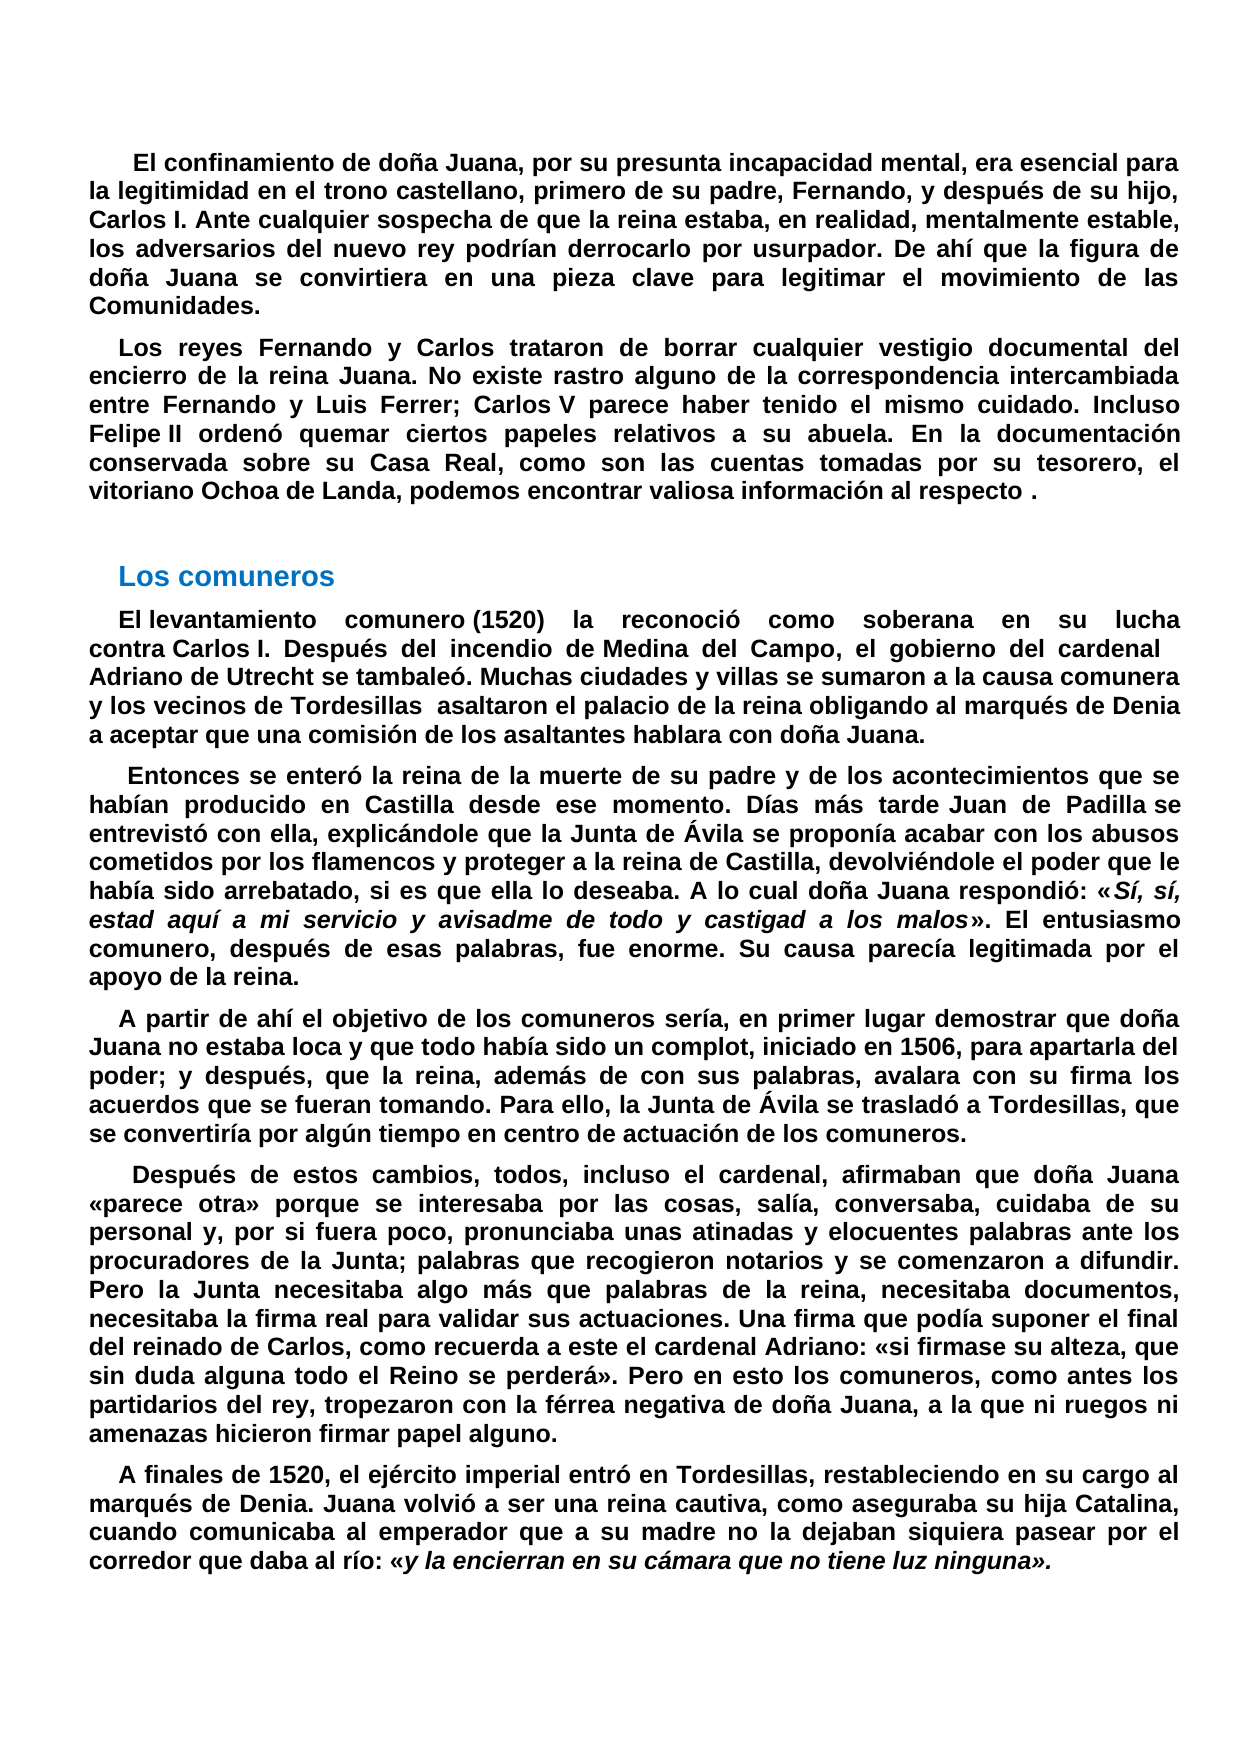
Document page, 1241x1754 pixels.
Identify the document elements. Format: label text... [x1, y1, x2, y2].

text Los reyes Fernando y Carlos trataron de borrar cualquier vestigio documental del encierro de la reina Juana. No existe rastro alguno de la correspondencia intercambiada entre Fernando y Luis Ferrer; Carlos V parece haber tenido el mismo cuidado. Incluso Felipe II ordenó quemar ciertos papeles relativos a su abuela.​ En la documentación conservada sobre su Casa Real, como son las cuentas tomadas por su tesorero, el vitoriano Ochoa de Landa, podemos encontrar valiosa información al respecto ​. [88, 333, 1181, 505]
text A finales de 1520, el ejército imperial entró en Tordesillas, restableciendo en su cargo al marqués de Denia. Juana volvió a ser una reina cautiva, como aseguraba su hija Catalina, cuando comunicaba al emperador que a su madre no la dejaban siquiera pasear por el corredor que daba al río: «y la encierran en su cámara que no tiene luz ninguna». [88, 1460, 1181, 1575]
text El levantamiento comunero (1520) la reconoció como soberana en su lucha contra Carlos I. Después del incendio de Medina del Campo, el gobierno del cardenal Adriano de Utrecht se tambaleó. Muchas ciudades y villas se sumaron a la causa comunera y los vecinos de Tordesillas asaltaron el palacio de la reina obligando al marqués de Denia a aceptar que una comisión de los asaltantes hablara con doña Juana. [88, 605, 1181, 749]
text Después de estos cambios, todos, incluso el cardenal, afirmaban que doña Juana «parece otra» porque se interesaba por las cosas, salía, conversaba, cuidaba de su personal y, por si fuera poco, pronunciaba unas atinadas y elocuentes palabras ante los procuradores de la Junta; palabras que recogieron notarios y se comenzaron a difundir. Pero la Junta necesitaba algo más que palabras de la reina, necesitaba documentos, necesitaba la firma real para validar sus actuaciones. Una firma que podía suponer el final del reinado de Carlos, como recuerda a este el cardenal Adriano: «si firmase su alteza, que sin duda alguna todo el Reino se perderá». Pero en esto los comuneros, como antes los partidarios del rey, tropezaron con la férrea negativa de doña Juana, a la que ni ruegos ni amenazas hicieron firmar papel alguno. [88, 1160, 1181, 1447]
text Entonces se enteró la reina de la muerte de su padre y de los acontecimientos que se habían producido en Castilla desde ese momento. Días más tarde Juan de Padilla se entrevistó con ella, explicándole que la Junta de Ávila se proponía acabar con los abusos cometidos por los flamencos y proteger a la reina de Castilla, devolviéndole el poder que le había sido arrebatado, si es que ella lo deseaba. A lo cual doña Juana respondió: «Sí, sí, estad aquí a mi servicio y avisadme de todo y castigad a los malos». El entusiasmo comunero, después de esas palabras, fue enorme. Su causa parecía legitimada por el apoyo de la reina. [88, 761, 1181, 991]
text El confinamiento de doña Juana, por su presunta incapacidad mental, era esencial para la legitimidad en el trono castellano, primero de su padre, Fernando, y después de su hijo, Carlos I. Ante cualquier sospecha de que la reina estaba, en realidad, mentalmente estable, los adversarios del nuevo rey podrían derrocarlo por usurpador. De ahí que la figura de doña Juana se convirtiera en una pieza clave para legitimar el movimiento de las Comunidades. [88, 148, 1181, 320]
text A partir de ahí el objetivo de los comuneros sería, en primer lugar demostrar que doña Juana no estaba loca y que todo había sido un complot, iniciado en 1506, para apartarla del poder; y después, que la reina, además de con sus palabras, avalara con su firma los acuerdos que se fueran tomando. Para ello, la Junta de Ávila se trasladó a Tordesillas, que se convertiría por algún tiempo en centro de actuación de los comuneros. [88, 1004, 1181, 1147]
text Los comuneros [88, 559, 1181, 592]
